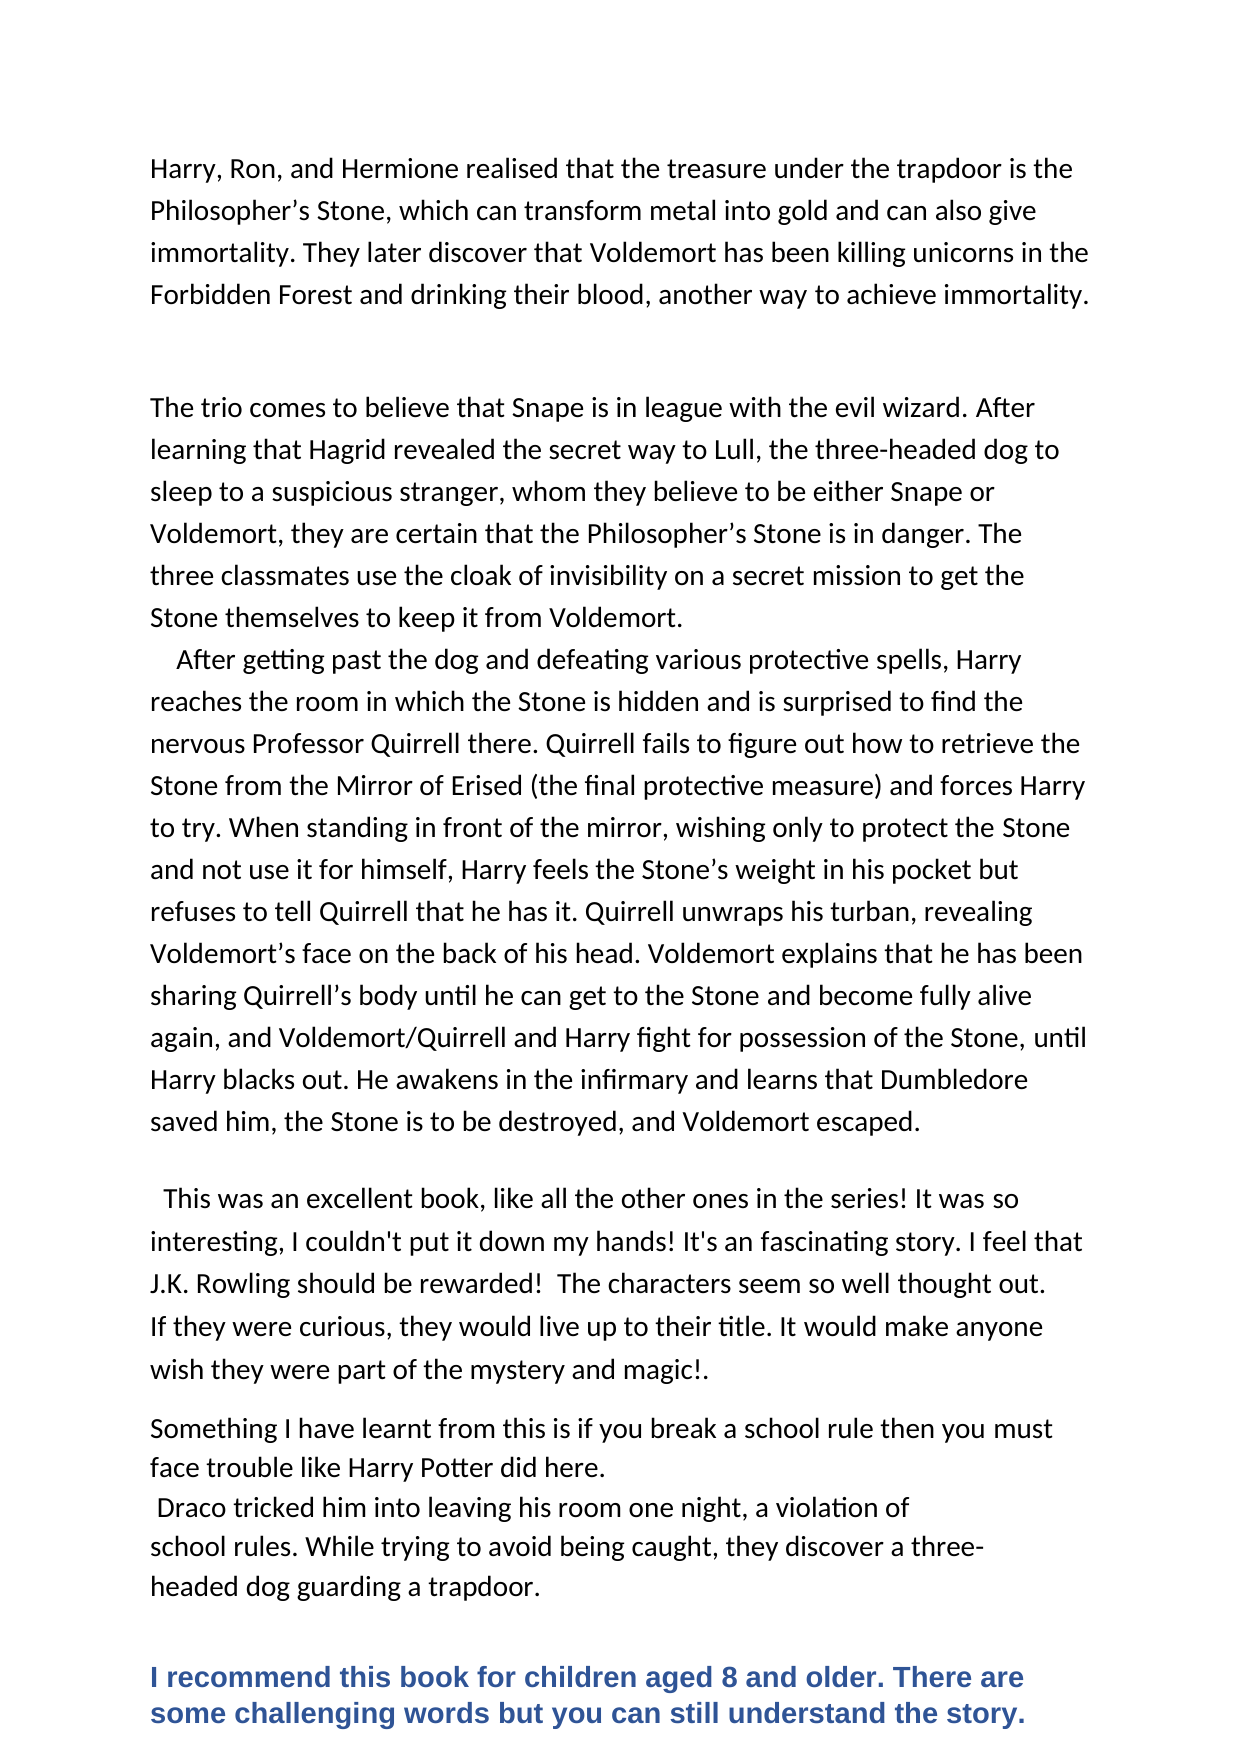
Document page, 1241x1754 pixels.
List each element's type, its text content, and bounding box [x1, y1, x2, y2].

text This was an excellent book, like all the other ones in the series! It was so interesting, I couldn't put it down my hands! It's an fascinating story. I feel that J.K. Rowling should be rewarded! The characters seem so well thought out. If they were curious, they would live up to their title. It would make anyone wish they were part of the mystery and magic!. [150, 1180, 1090, 1390]
text Something I have learnt from this is if you break a school rule then you must face trouble like Harry Potter did here.​ [150, 1410, 1090, 1489]
text The trio comes to believe that Snape is in league with the evil wizard. After learning that Hagrid revealed the secret way to Lull, the three-headed dog to sleep to a suspicious stranger, whom they believe to be either Snape or Voldemort, they are certain that the Philosopher’s Stone is in danger. The three classmates use the cloak of invisibility on a secret mission to get the Stone themselves to keep it from Voldemort.​ [150, 389, 1090, 641]
text After getting past the dog and defeating various protective spells, Harry reaches the room in which the Stone is hidden and is surprised to find the nervous Professor Quirrell there. Quirrell fails to figure out how to retrieve the Stone from the Mirror of Erised (the final protective measure) and forces Harry to try. When standing in front of the mirror, wishing only to protect the Stone and not use it for himself, Harry feels the Stone’s weight in his pocket but refuses to tell Quirrell that he has it. Quirrell unwraps his turban, revealing Voldemort’s face on the back of his head. Voldemort explains that he has been sharing Quirrell’s body until he can get to the Stone and become fully alive again, and Voldemort/Quirrell and Harry fight for possession of the Stone, until Harry blacks out. He awakens in the infirmary and learns that Dumbledore saved him, the Stone is to be destroyed, and Voldemort escaped.​ [150, 641, 1090, 1145]
text Harry, Ron, and Hermione realised that the treasure under the trapdoor is the Philosopher’s Stone, which can transform metal into gold and can also give immortality. They later discover that Voldemort has been killing unicorns in the Forbidden Forest and drinking their blood, another way to achieve immortality. [150, 150, 1090, 318]
text Draco tricked him into leaving his room one night, a violation of school rules. While trying to avoid being caught, they discover a three-headed dog guarding a trapdoor. ​ [150, 1489, 1090, 1607]
text I recommend this book for children aged 8 and older. There are some challenging words but you can still understand the story. [150, 1660, 1090, 1730]
